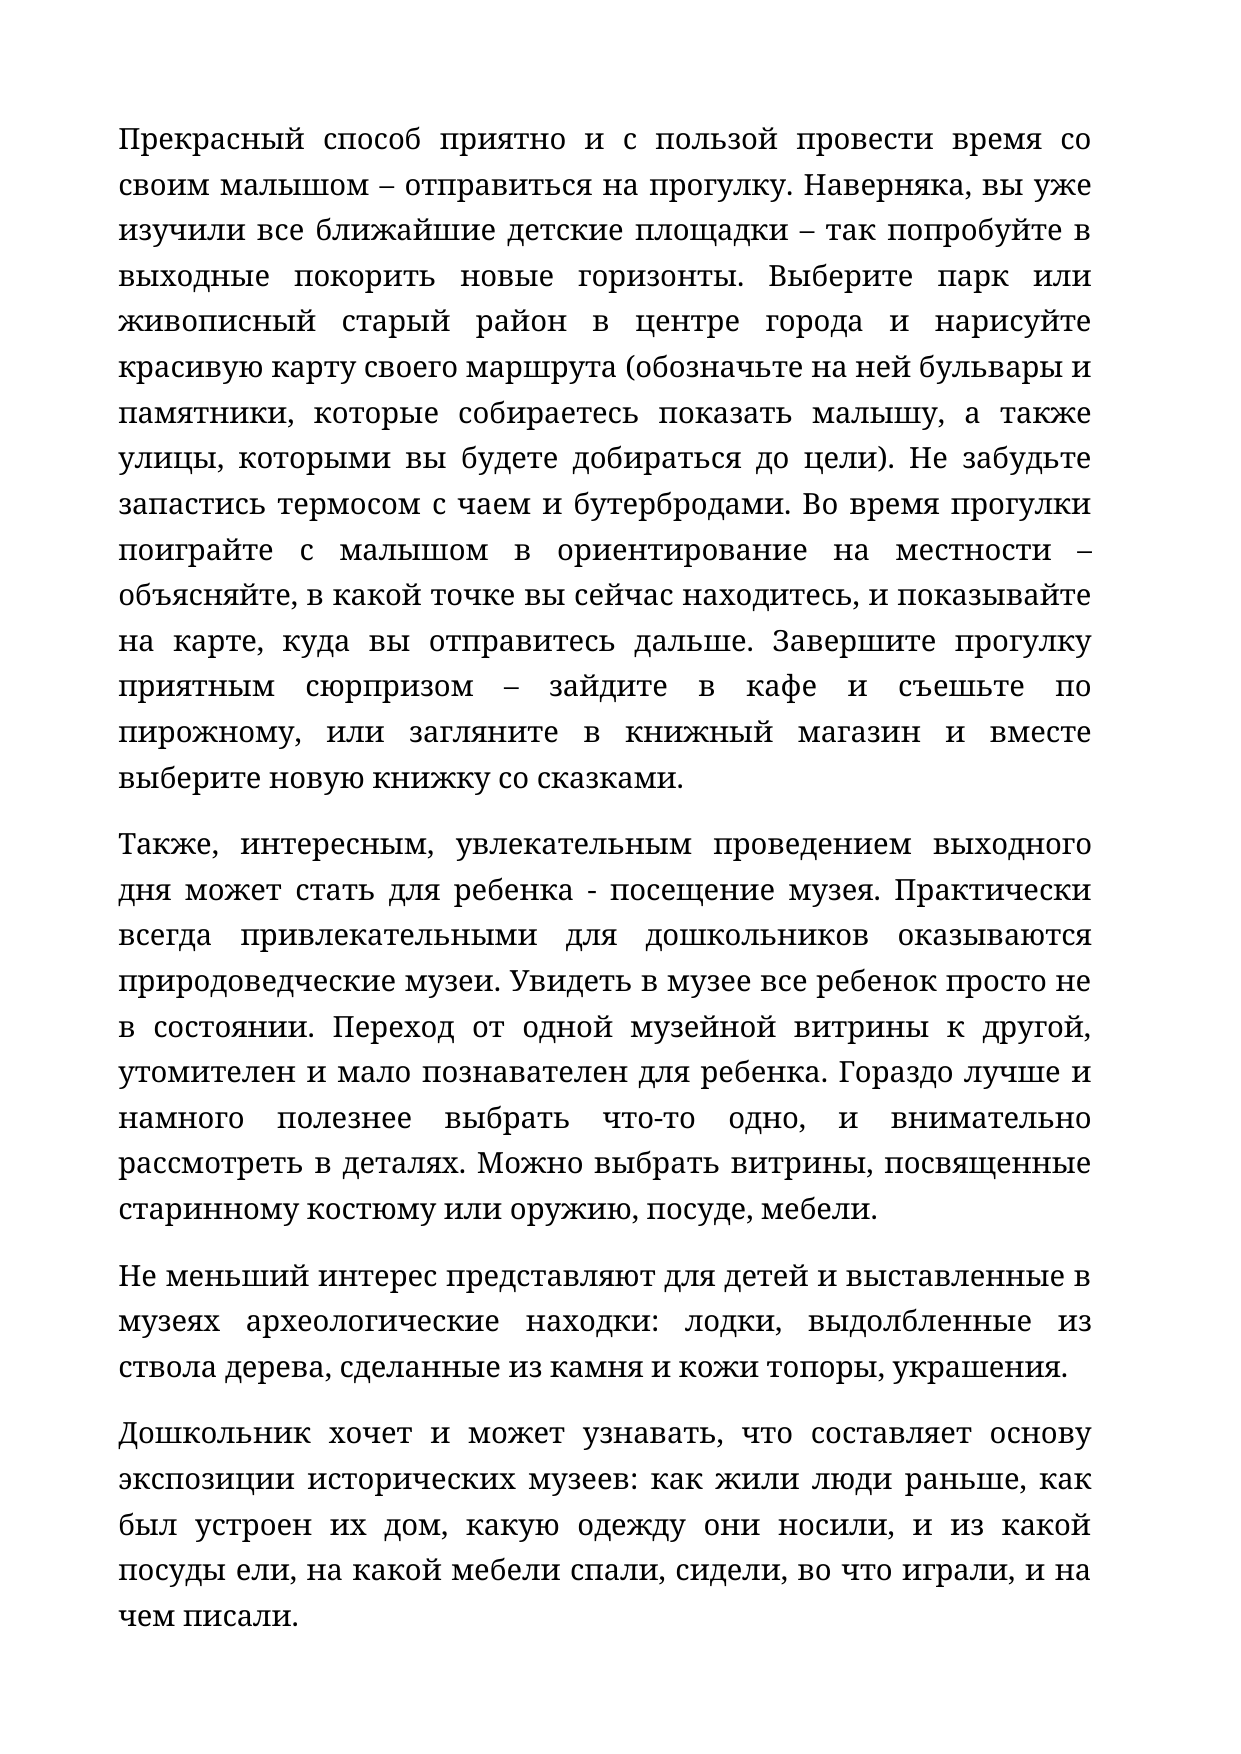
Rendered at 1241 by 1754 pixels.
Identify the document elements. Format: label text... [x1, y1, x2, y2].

text Не меньший интерес представляют для детей и выставленные в музеях археологические находки: лодки, выдолбленные из ствола дерева, сделанные из камня и кожи топоры, украшения. [118, 1255, 1093, 1386]
text Дошкольник хочет и может узнавать, что составляет основу экспозиции исторических музеев: как жили люди раньше, как был устроен их дом, какую одежду они носили, и из какой посуды ели, на какой мебели спали, сидели, во что играли, и на чем писали. [118, 1412, 1093, 1635]
text Прекрасный способ приятно и с пользой провести время со своим малышом – отправиться на прогулку. Наверняка, вы уже изучили все ближайшие детские площадки – так попробуйте в выходные покорить новые горизонты. Выберите парк или живописный старый район в центре города и нарисуйте красивую карту своего маршрута (обозначьте на ней бульвары и памятники, которые собираетесь показать малышу, а также улицы, которыми вы будете добираться до цели). Не забудьте запастись термосом с чаем и бутербродами. Во время прогулки поиграйте с малышом в ориентирование на местности – объясняйте, в какой точке вы сейчас находитесь, и показывайте на карте, куда вы отправитесь дальше. Завершите прогулку приятным сюрпризом – зайдите в кафе и съешьте по пирожному, или загляните в книжный магазин и вместе выберите новую книжку со сказками. [118, 118, 1093, 797]
text Также, интересным, увлекательным проведением выходного дня может стать для ребенка - посещение музея. Практически всегда привлекательными для дошкольников оказываются природоведческие музеи. Увидеть в музее все ребенок просто не в состоянии. Переход от одной музейной витрины к другой, утомителен и мало познавателен для ребенка. Гораздо лучше и намного полезнее выбрать что-то одно, и внимательно рассмотреть в деталях. Можно выбрать витрины, посвященные старинному костюму или оружию, посуде, мебели. [118, 823, 1093, 1228]
